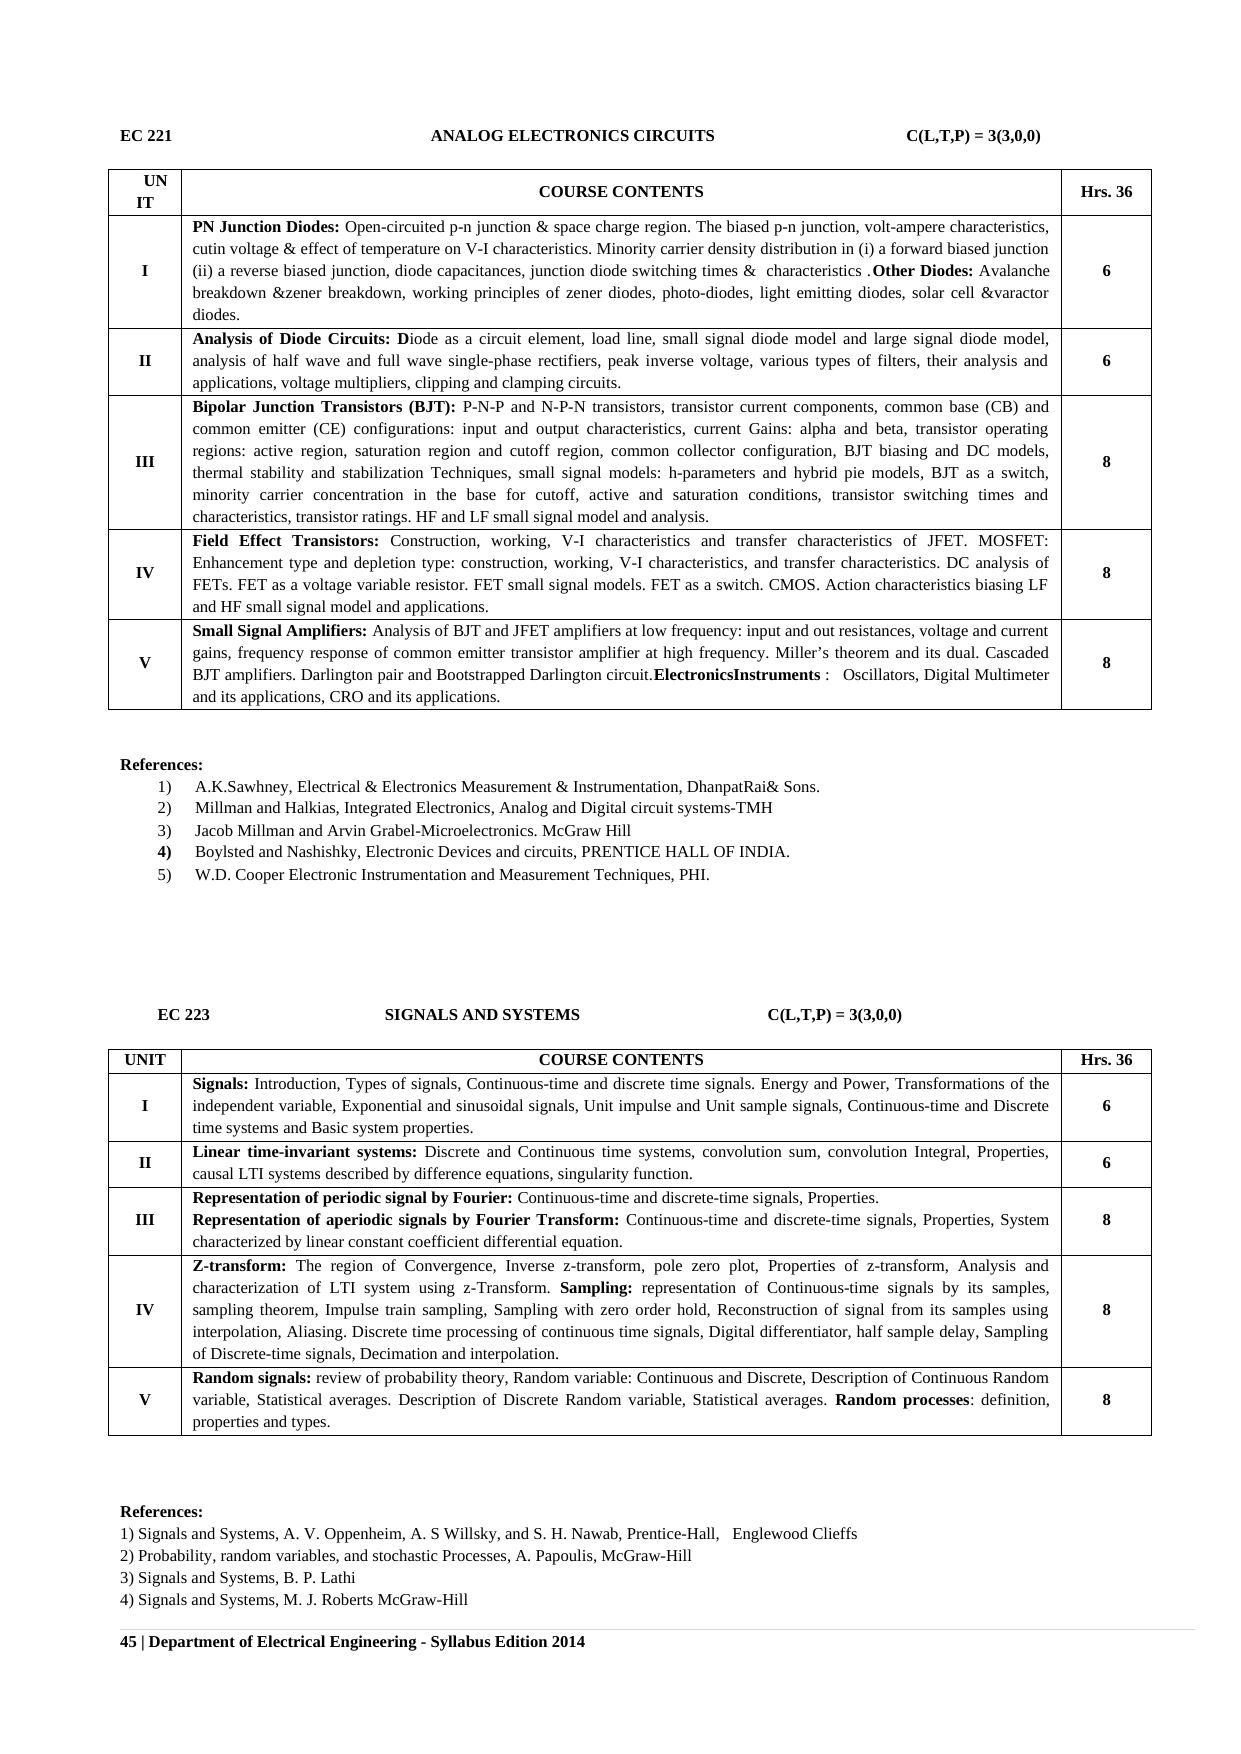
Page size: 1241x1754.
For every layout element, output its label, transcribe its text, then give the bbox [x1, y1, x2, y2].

text 3) Signals and Systems, B. P. Lathi [120, 1568, 1195, 1587]
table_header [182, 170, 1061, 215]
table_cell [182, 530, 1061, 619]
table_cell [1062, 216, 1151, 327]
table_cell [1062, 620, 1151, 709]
text 4) Signals and Systems, M. J. Roberts McGraw-Hill [120, 1590, 1195, 1609]
list A.K.Sawhney, Electrical & Electronics Measurement & Instrumentation, DhanpatRai& Sons. [157, 776, 1195, 796]
text 2) Probability, random variables, and stochastic Processes, A. Papoulis, McGraw-Hill [120, 1546, 1195, 1565]
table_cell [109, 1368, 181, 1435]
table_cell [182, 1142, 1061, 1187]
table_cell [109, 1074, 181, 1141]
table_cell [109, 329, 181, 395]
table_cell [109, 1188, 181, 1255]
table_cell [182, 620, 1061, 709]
text EC 221 ANALOG ELECTRONICS CIRCUITS C(L,T,P) = 3(3,0,0) [120, 125, 1195, 144]
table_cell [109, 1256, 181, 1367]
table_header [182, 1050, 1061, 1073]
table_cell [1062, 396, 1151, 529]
list W.D. Cooper Electronic Instrumentation and Measurement Techniques, PHI. [157, 864, 1195, 883]
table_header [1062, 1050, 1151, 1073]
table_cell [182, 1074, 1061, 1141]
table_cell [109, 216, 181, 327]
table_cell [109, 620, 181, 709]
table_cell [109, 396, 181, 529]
text EC 223 SIGNALS AND SYSTEMS C(L,T,P) = 3(3,0,0) [157, 1005, 1192, 1024]
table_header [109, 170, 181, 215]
list Millman and Halkias, Integrated Electronics, Analog and Digital circuit systems-TMH [157, 798, 1195, 817]
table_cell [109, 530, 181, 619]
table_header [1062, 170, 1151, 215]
text References: [120, 754, 1195, 773]
text 1) Signals and Systems, A. V. Oppenheim, A. S Willsky, and S. H. Nawab, Prentice-Hall, Englewood Clieffs [120, 1524, 1195, 1543]
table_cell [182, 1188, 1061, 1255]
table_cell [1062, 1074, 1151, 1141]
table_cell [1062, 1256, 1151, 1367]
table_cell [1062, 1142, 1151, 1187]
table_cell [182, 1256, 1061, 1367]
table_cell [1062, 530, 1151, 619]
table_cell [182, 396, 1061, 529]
text References: [120, 1502, 1192, 1521]
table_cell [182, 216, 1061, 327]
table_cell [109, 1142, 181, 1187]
list Boylsted and Nashishky, Electronic Devices and circuits, PRENTICE HALL OF INDIA. [157, 842, 1195, 861]
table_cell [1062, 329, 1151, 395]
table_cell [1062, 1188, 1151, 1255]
list Jacob Millman and Arvin Grabel-Microelectronics. McGraw Hill [157, 820, 1195, 839]
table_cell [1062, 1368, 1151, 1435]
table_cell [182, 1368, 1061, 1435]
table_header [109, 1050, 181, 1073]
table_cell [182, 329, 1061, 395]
